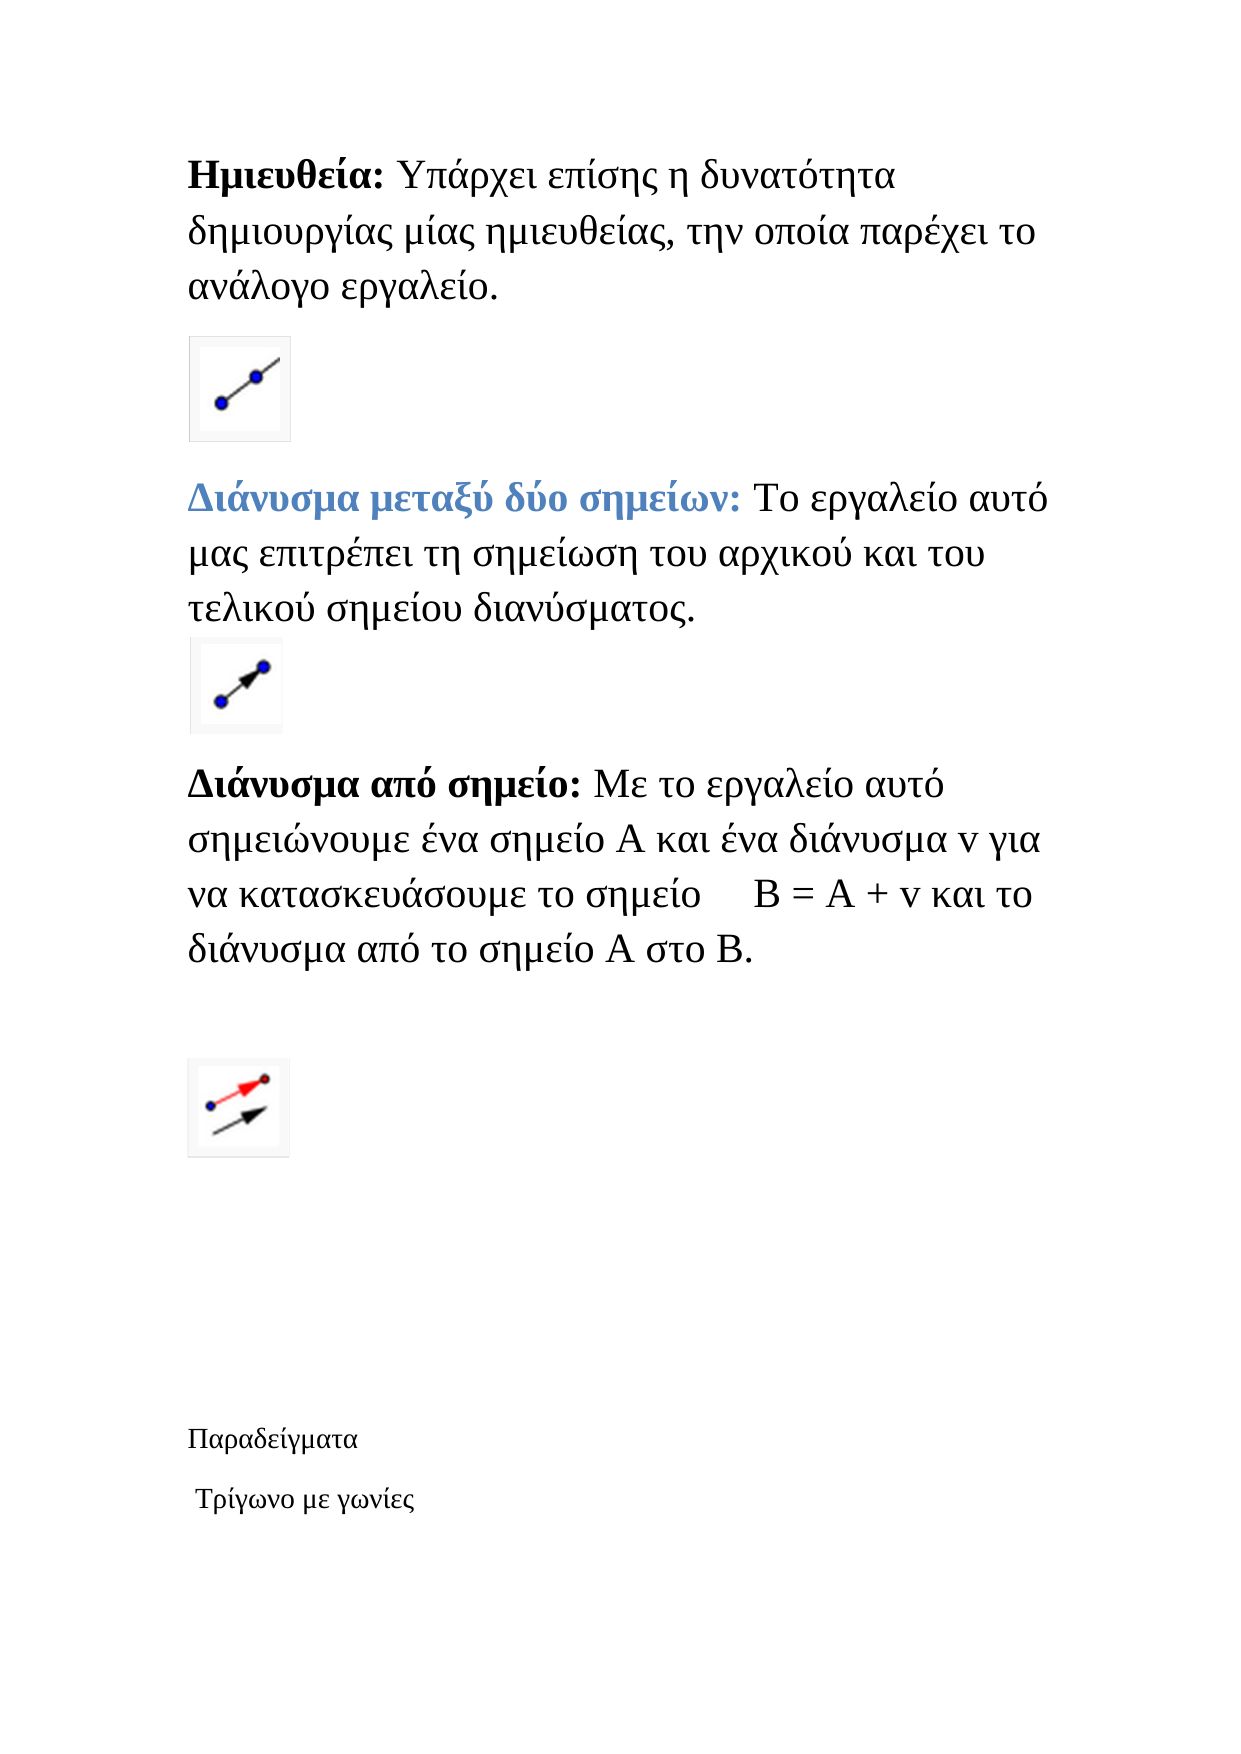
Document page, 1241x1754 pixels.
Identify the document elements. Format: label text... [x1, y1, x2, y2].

picture [187, 336, 293, 448]
text Ημιευθεία: Υπάρχει επίσης η δυνατότητα δημιουργίας μίας ημιευθείας, την οποία παρέχει το ανάλογο εργαλείο. [187, 150, 1053, 308]
text Διάνυσμα από σημείο: Με το εργαλείο αυτό σημειώνουμε ένα σημείο A και ένα διάνυσμα v για να κατασκευάσουμε το σημείο B = A + v και το διάνυσμα από το σημείο A στο B. [187, 758, 1053, 972]
picture [187, 1058, 290, 1159]
subtitle Διάνυσμα μεταξύ δύο σημείων: Το εργαλείο αυτό μας επιτρέπει τη σημείωση του αρχικού και του τελικού σημείου διανύσματος. [187, 472, 1053, 630]
picture [187, 637, 283, 734]
text Παραδείγματα [187, 1421, 1053, 1455]
text Τρίγωνο με γωνίες [187, 1481, 1053, 1514]
